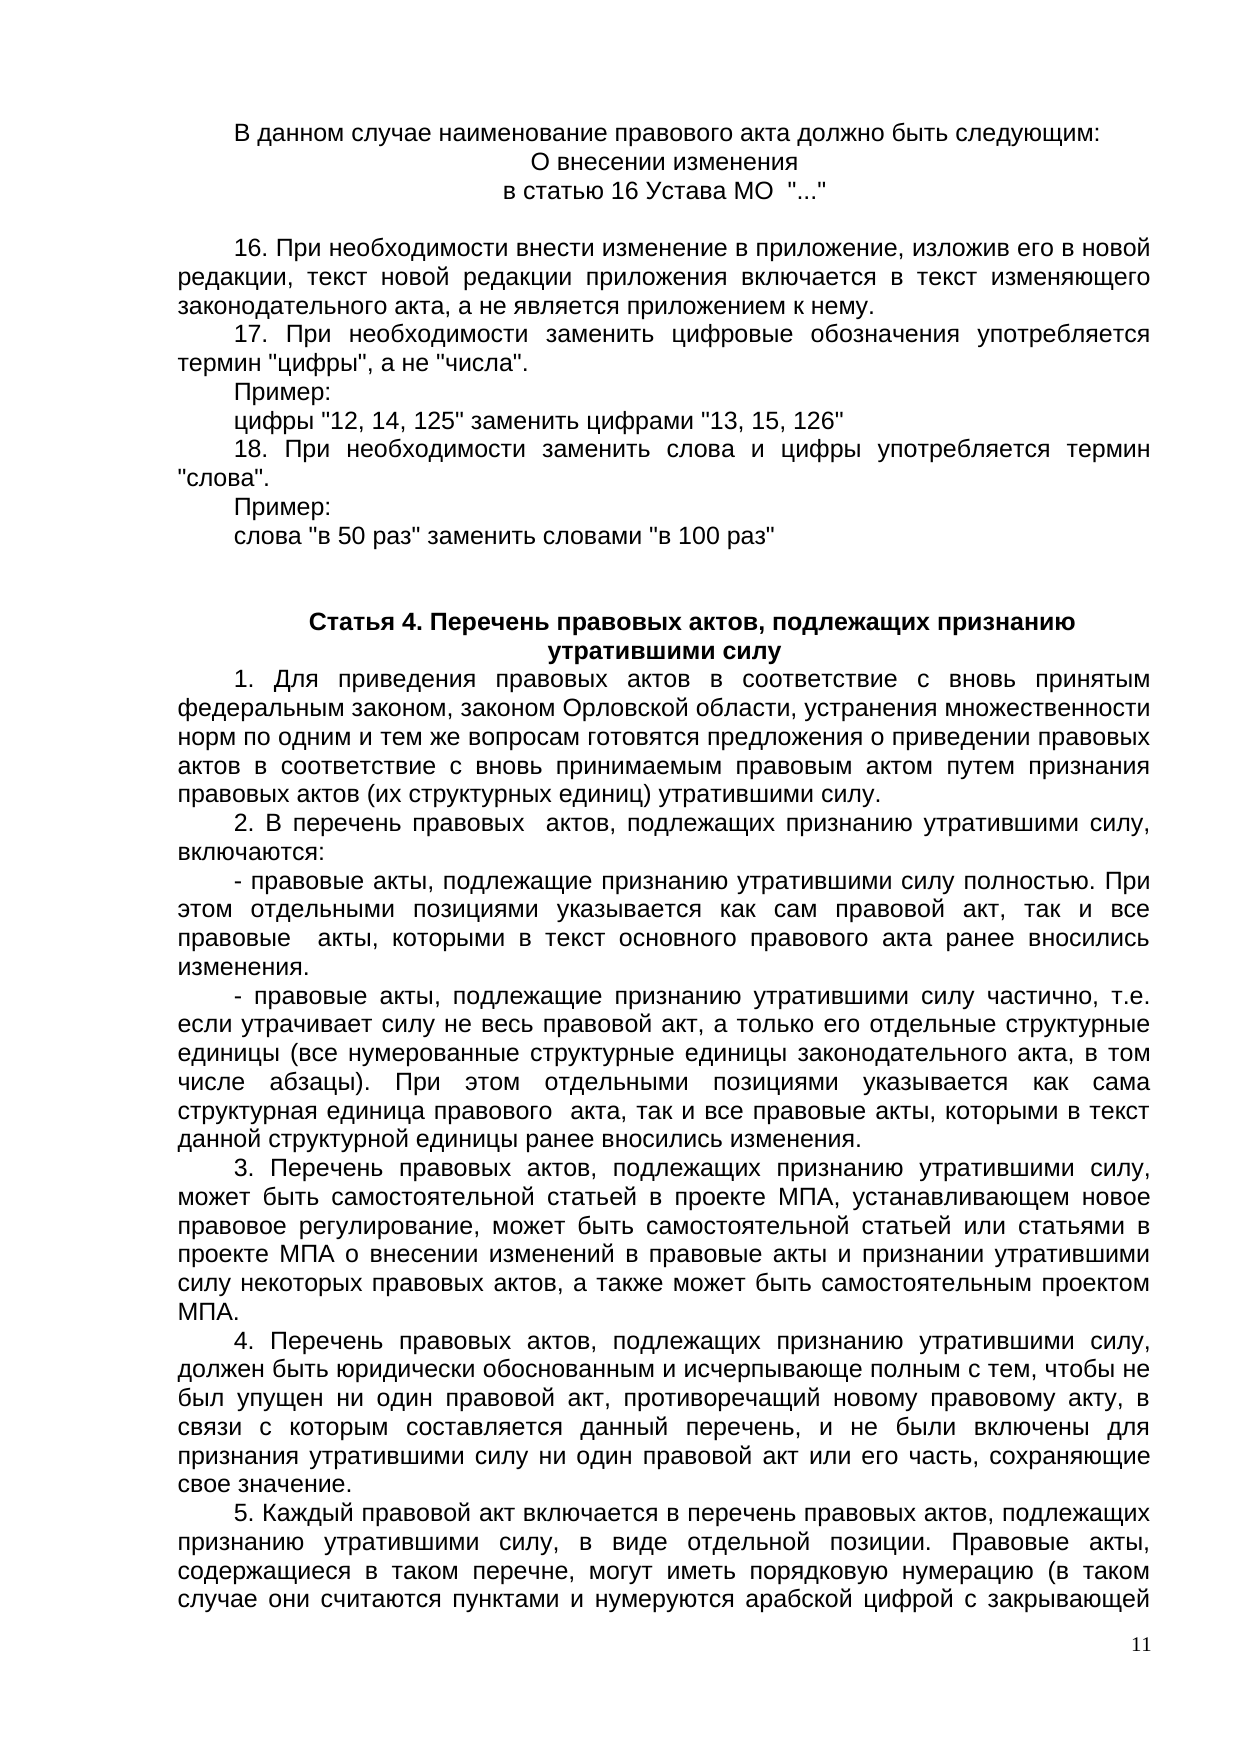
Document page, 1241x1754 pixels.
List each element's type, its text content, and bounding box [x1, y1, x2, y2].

text О внесении изменения [177, 147, 1152, 176]
text - правовые акты, подлежащие признанию утратившими силу частично, т.е. если утрачивает силу не весь правовой акт, а только его отдельные структурные единицы (все нумерованные структурные единицы законодательного акта, в том числе абзацы). При этом отдельными позициями указывается как сама структурная единица правового акта, так и все правовые акты, которыми в текст данной структурной единицы ранее вносились изменения. [177, 981, 1152, 1153]
text Пример: [177, 377, 1152, 406]
text 17. При необходимости заменить цифровые обозначения употребляется термин "цифры", а не "числа". [177, 319, 1152, 377]
text 3. Перечень правовых актов, подлежащих признанию утратившими силу, может быть самостоятельной статьей в проекте МПА, устанавливающем новое правовое регулирование, может быть самостоятельной статьей или статьями в проекте МПА о внесении изменений в правовые акты и признании утратившими силу некоторых правовых актов, а также может быть самостоятельным проектом МПА. [177, 1153, 1152, 1326]
text 16. При необходимости внести изменение в приложение, изложив его в новой редакции, текст новой редакции приложения включается в текст изменяющего законодательного акта, а не является приложением к нему. [177, 233, 1152, 319]
text слова "в 50 раз" заменить словами "в 100 раз" [177, 521, 1152, 549]
text 2. В перечень правовых актов, подлежащих признанию утратившими силу, включаются: [177, 808, 1152, 866]
text - правовые акты, подлежащие признанию утратившими силу полностью. При этом отдельными позициями указывается как сам правовой акт, так и все правовые акты, которыми в текст основного правового акта ранее вносились изменения. [177, 866, 1152, 981]
text Пример: [177, 492, 1152, 521]
text 18. При необходимости заменить слова и цифры употребляется термин "слова". [177, 434, 1152, 492]
text В данном случае наименование правового акта должно быть следующим: [177, 118, 1152, 147]
text в статью 16 Устава МО "..." [177, 176, 1152, 204]
text 4. Перечень правовых актов, подлежащих признанию утратившими силу, должен быть юридически обоснованным и исчерпывающе полным с тем, чтобы не был упущен ни один правовой акт, противоречащий новому правовому акту, в связи с которым составляется данный перечень, и не были включены для признания утратившими силу ни один правовой акт или его часть, сохраняющие свое значение. [177, 1326, 1152, 1498]
text цифры "12, 14, 125" заменить цифрами "13, 15, 126" [177, 406, 1152, 434]
text 1. Для приведения правовых актов в соответствие с вновь принятым федеральным законом, законом Орловской области, устранения множественности норм по одним и тем же вопросам готовятся предложения о приведении правовых актов в соответствие с вновь принимаемым правовым актом путем признания правовых актов (их структурных единиц) утратившими силу. [177, 664, 1152, 808]
text Статья 4. Перечень правовых актов, подлежащих признанию утратившими силу [177, 607, 1152, 664]
